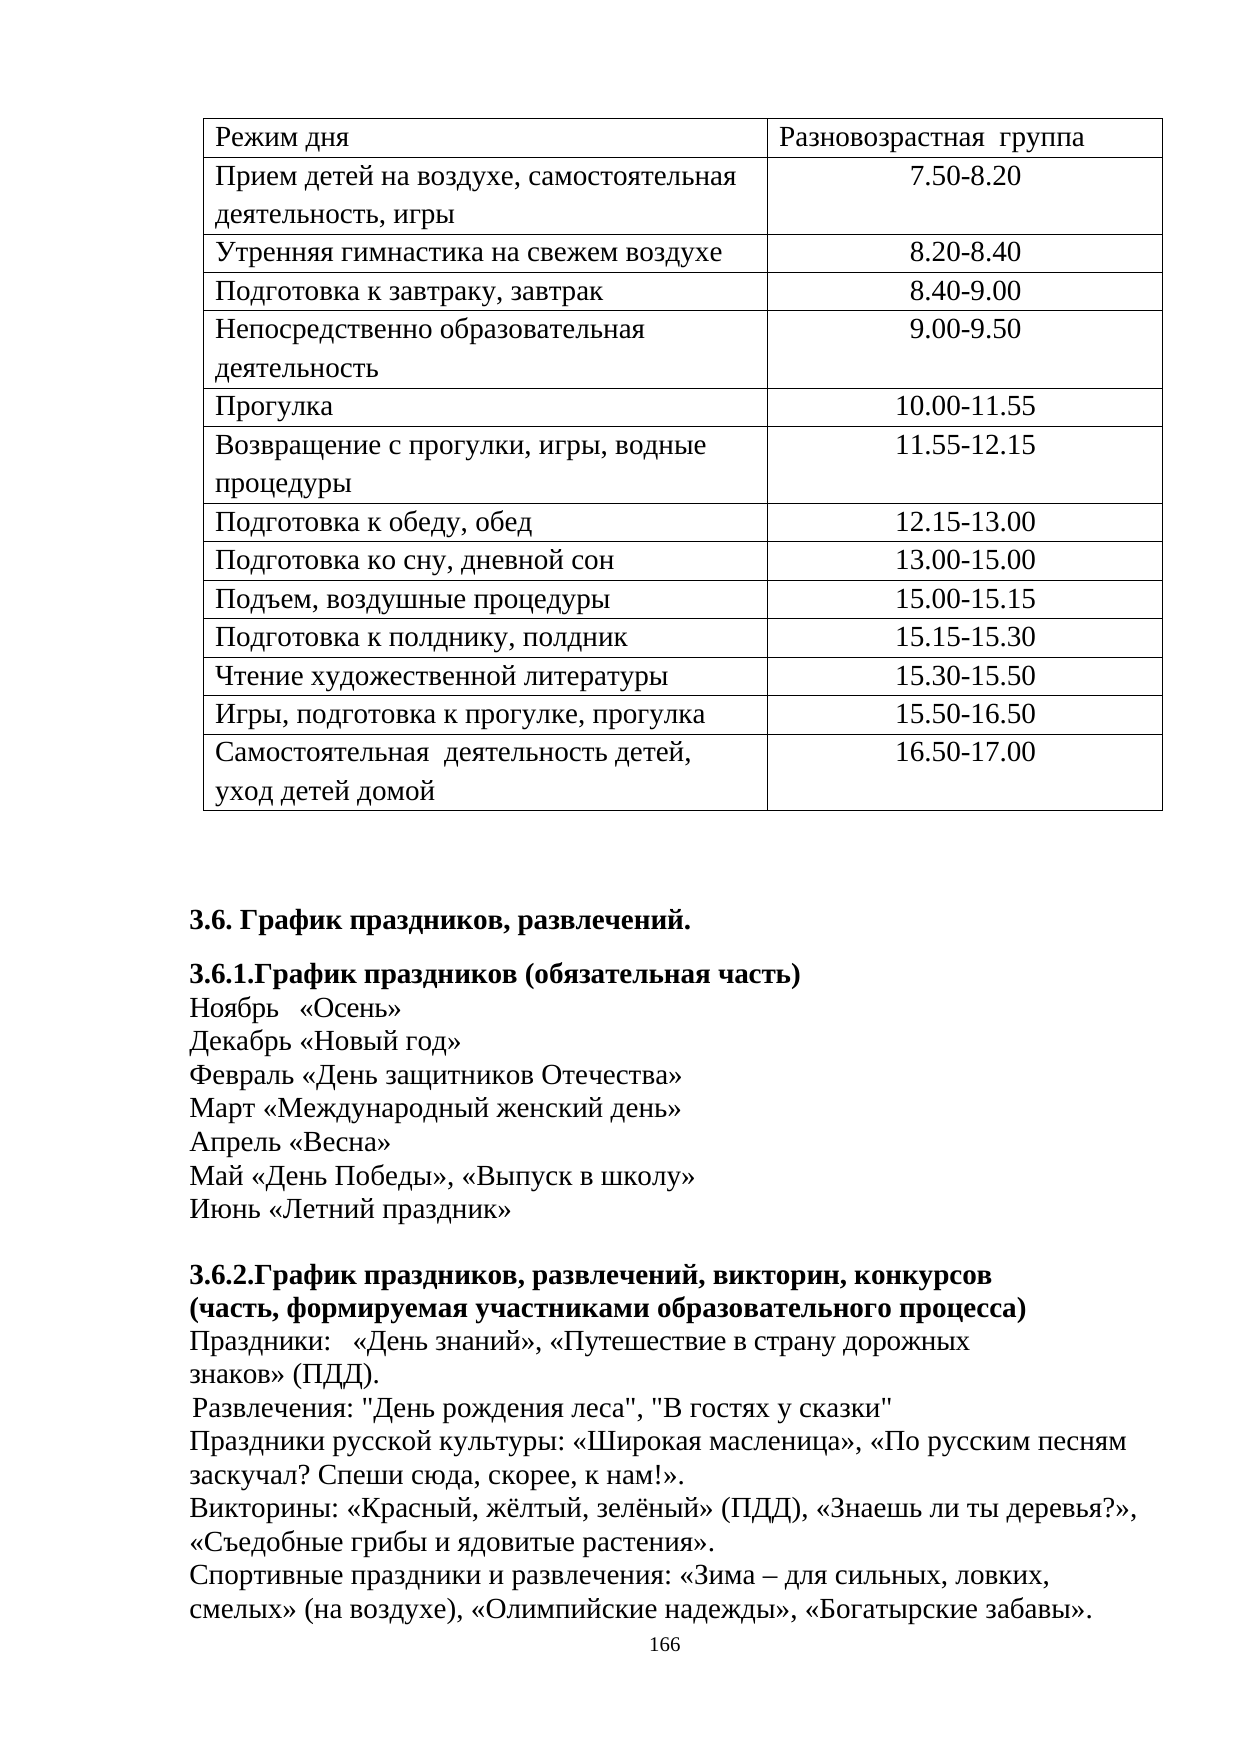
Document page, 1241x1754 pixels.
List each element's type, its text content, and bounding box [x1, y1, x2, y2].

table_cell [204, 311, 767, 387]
text Развлечения: "День рождения леса", "В гостях у сказки" [177, 1390, 1152, 1424]
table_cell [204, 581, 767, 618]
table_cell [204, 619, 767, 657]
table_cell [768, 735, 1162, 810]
text 3.6.1.График праздников (обязательная часть) [189, 957, 1152, 990]
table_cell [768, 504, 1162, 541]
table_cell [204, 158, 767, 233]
text 3.6. График праздников, развлечений. [189, 902, 1152, 936]
text Май «День Победы», «Выпуск в школу» [189, 1158, 1152, 1192]
text Июнь «Летний праздник» [189, 1192, 1152, 1225]
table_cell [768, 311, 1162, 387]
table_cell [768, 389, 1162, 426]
text Декабрь «Новый год» [189, 1024, 1152, 1057]
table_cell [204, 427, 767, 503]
text Февраль «День защитников Отечества» [189, 1057, 1152, 1091]
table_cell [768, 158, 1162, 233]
text «Съедобные грибы и ядовитые растения». [189, 1524, 1152, 1558]
text Апрель «Весна» [189, 1124, 1152, 1158]
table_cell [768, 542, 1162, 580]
text 3.6.2.График праздников, развлечений, викторин, конкурсов (часть, формируемая участниками образовательного процесса) [189, 1258, 1032, 1324]
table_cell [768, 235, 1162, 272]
text заскучал? Спеши сюда, скорее, к нам!». [189, 1457, 1152, 1491]
text Викторины: «Красный, жёлтый, зелёный» (ПДД), «Знаешь ли ты деревья?», [189, 1491, 1152, 1524]
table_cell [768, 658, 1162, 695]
text Праздники русской культуры: «Широкая масленица», «По русским песням [189, 1424, 1152, 1457]
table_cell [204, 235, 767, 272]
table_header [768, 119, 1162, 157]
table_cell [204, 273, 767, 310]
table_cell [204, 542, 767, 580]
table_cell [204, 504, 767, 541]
text Спортивные праздники и развлечения: «Зима – для сильных, ловких, [189, 1558, 1152, 1592]
text Праздники: «День знаний», «Путешествие в страну дорожных знаков» (ПДД). [189, 1324, 1062, 1390]
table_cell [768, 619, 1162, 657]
text Март «Международный женский день» [189, 1091, 1152, 1124]
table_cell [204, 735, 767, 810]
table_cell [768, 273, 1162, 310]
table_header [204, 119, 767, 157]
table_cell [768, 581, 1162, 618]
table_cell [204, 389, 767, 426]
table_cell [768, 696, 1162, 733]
text смелых» (на воздухе), «Олимпийские надежды», «Богатырские забавы». [189, 1592, 1152, 1625]
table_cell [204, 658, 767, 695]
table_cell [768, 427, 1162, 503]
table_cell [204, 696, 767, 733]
text Ноябрь «Осень» [189, 990, 1152, 1024]
